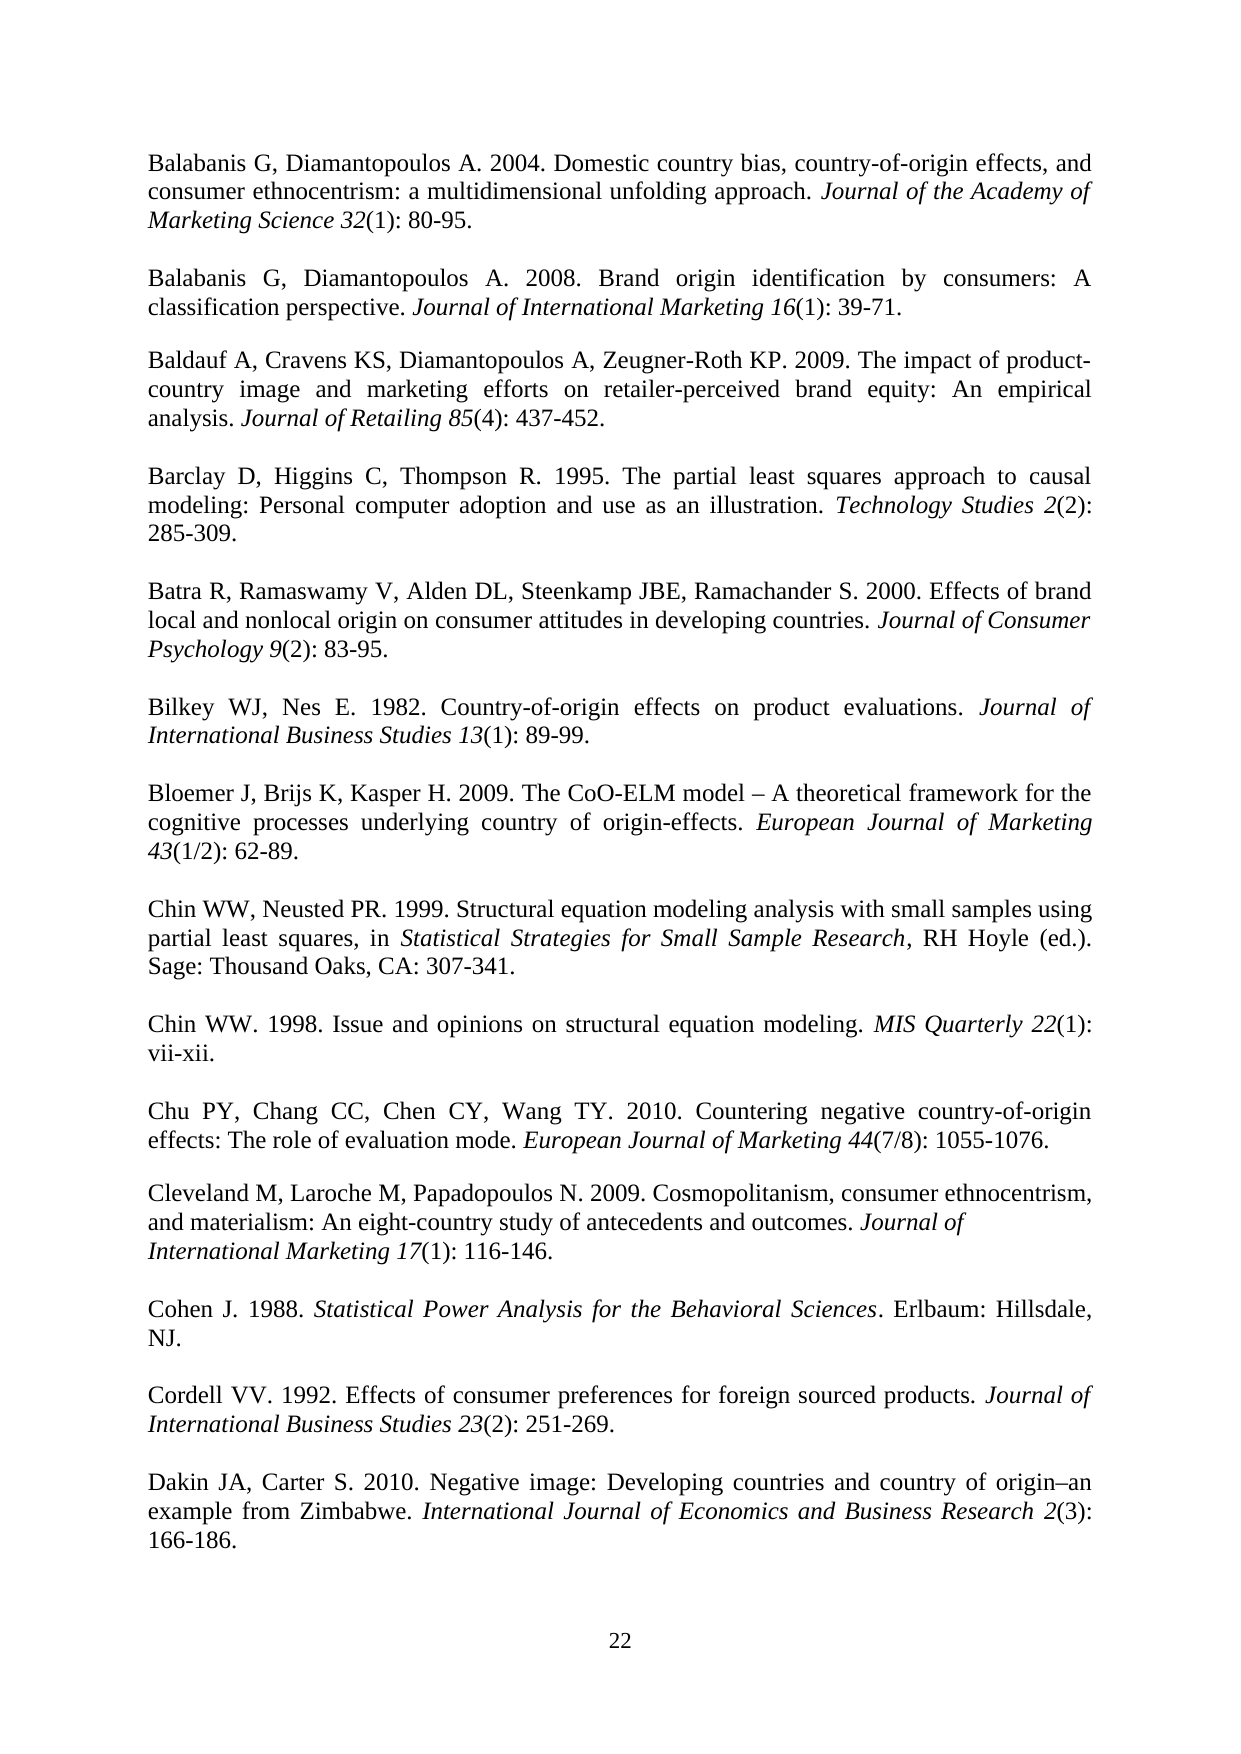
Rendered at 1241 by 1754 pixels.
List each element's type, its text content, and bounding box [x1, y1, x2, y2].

text Chin WW. 1998. Issue and opinions on structural equation modeling. MIS Quarterly 22(1): vii-xii. [148, 1009, 1093, 1067]
text Chu PY, Chang CC, Chen CY, Wang TY. 2010. Countering negative country-of-origin effects: The role of evaluation mode. European Journal of Marketing 44(7/8): 1055-1076. [148, 1096, 1093, 1153]
text Chin WW, Neusted PR. 1999. Structural equation modeling analysis with small samples using partial least squares, in Statistical Strategies for Small Sample Research, RH Hoyle (ed.). Sage: Thousand Oaks, CA: 307-341. [148, 894, 1093, 980]
text Balabanis G, Diamantopoulos A. 2008. Brand origin identification by consumers: A classification perspective. Journal of International Marketing 16(1): 39-71. [148, 263, 1093, 321]
text Cleveland M, Laroche M, Papadopoulos N. 2009. Cosmopolitanism, consumer ethnocentrism, and materialism: An eight-country study of antecedents and outcomes. Journal of International Marketing 17(1): 116-146. [148, 1178, 1093, 1265]
text Balabanis G, Diamantopoulos A. 2004. Domestic country bias, country-of-origin effects, and consumer ethnocentrism: a multidimensional unfolding approach. Journal of the Academy of Marketing Science 32(1): 80-95. [148, 148, 1093, 234]
text Baldauf A, Cravens KS, Diamantopoulos A, Zeugner-Roth KP. 2009. The impact of product-country image and marketing efforts on retailer-perceived brand equity: An empirical analysis. Journal of Retailing 85(4): 437-452. [148, 346, 1093, 432]
text Dakin JA, Carter S. 2010. Negative image: Developing countries and country of origin–an example from Zimbabwe. International Journal of Economics and Business Research 2(3): 166-186. [148, 1467, 1093, 1553]
text Batra R, Ramaswamy V, Alden DL, Steenkamp JBE, Ramachander S. 2000. Effects of brand local and nonlocal origin on consumer attitudes in developing countries. Journal of Consumer Psychology 9(2): 83-95. [148, 576, 1093, 663]
text Cohen J. 1988. Statistical Power Analysis for the Behavioral Sciences. Erlbaum: Hillsdale, NJ. [148, 1294, 1093, 1351]
text Barclay D, Higgins C, Thompson R. 1995. The partial least squares approach to causal modeling: Personal computer adoption and use as an illustration. Technology Studies 2(2): 285-309. [148, 461, 1093, 547]
text Bilkey WJ, Nes E. 1982. Country-of-origin effects on product evaluations. Journal of International Business Studies 13(1): 89-99. [148, 692, 1093, 749]
text Cordell VV. 1992. Effects of consumer preferences for foreign sourced products. Journal of International Business Studies 23(2): 251-269. [148, 1381, 1093, 1438]
text Bloemer J, Brijs K, Kasper H. 2009. The CoO-ELM model – A theoretical framework for the cognitive processes underlying country of origin-effects. European Journal of Marketing 43(1/2): 62-89. [148, 778, 1093, 865]
